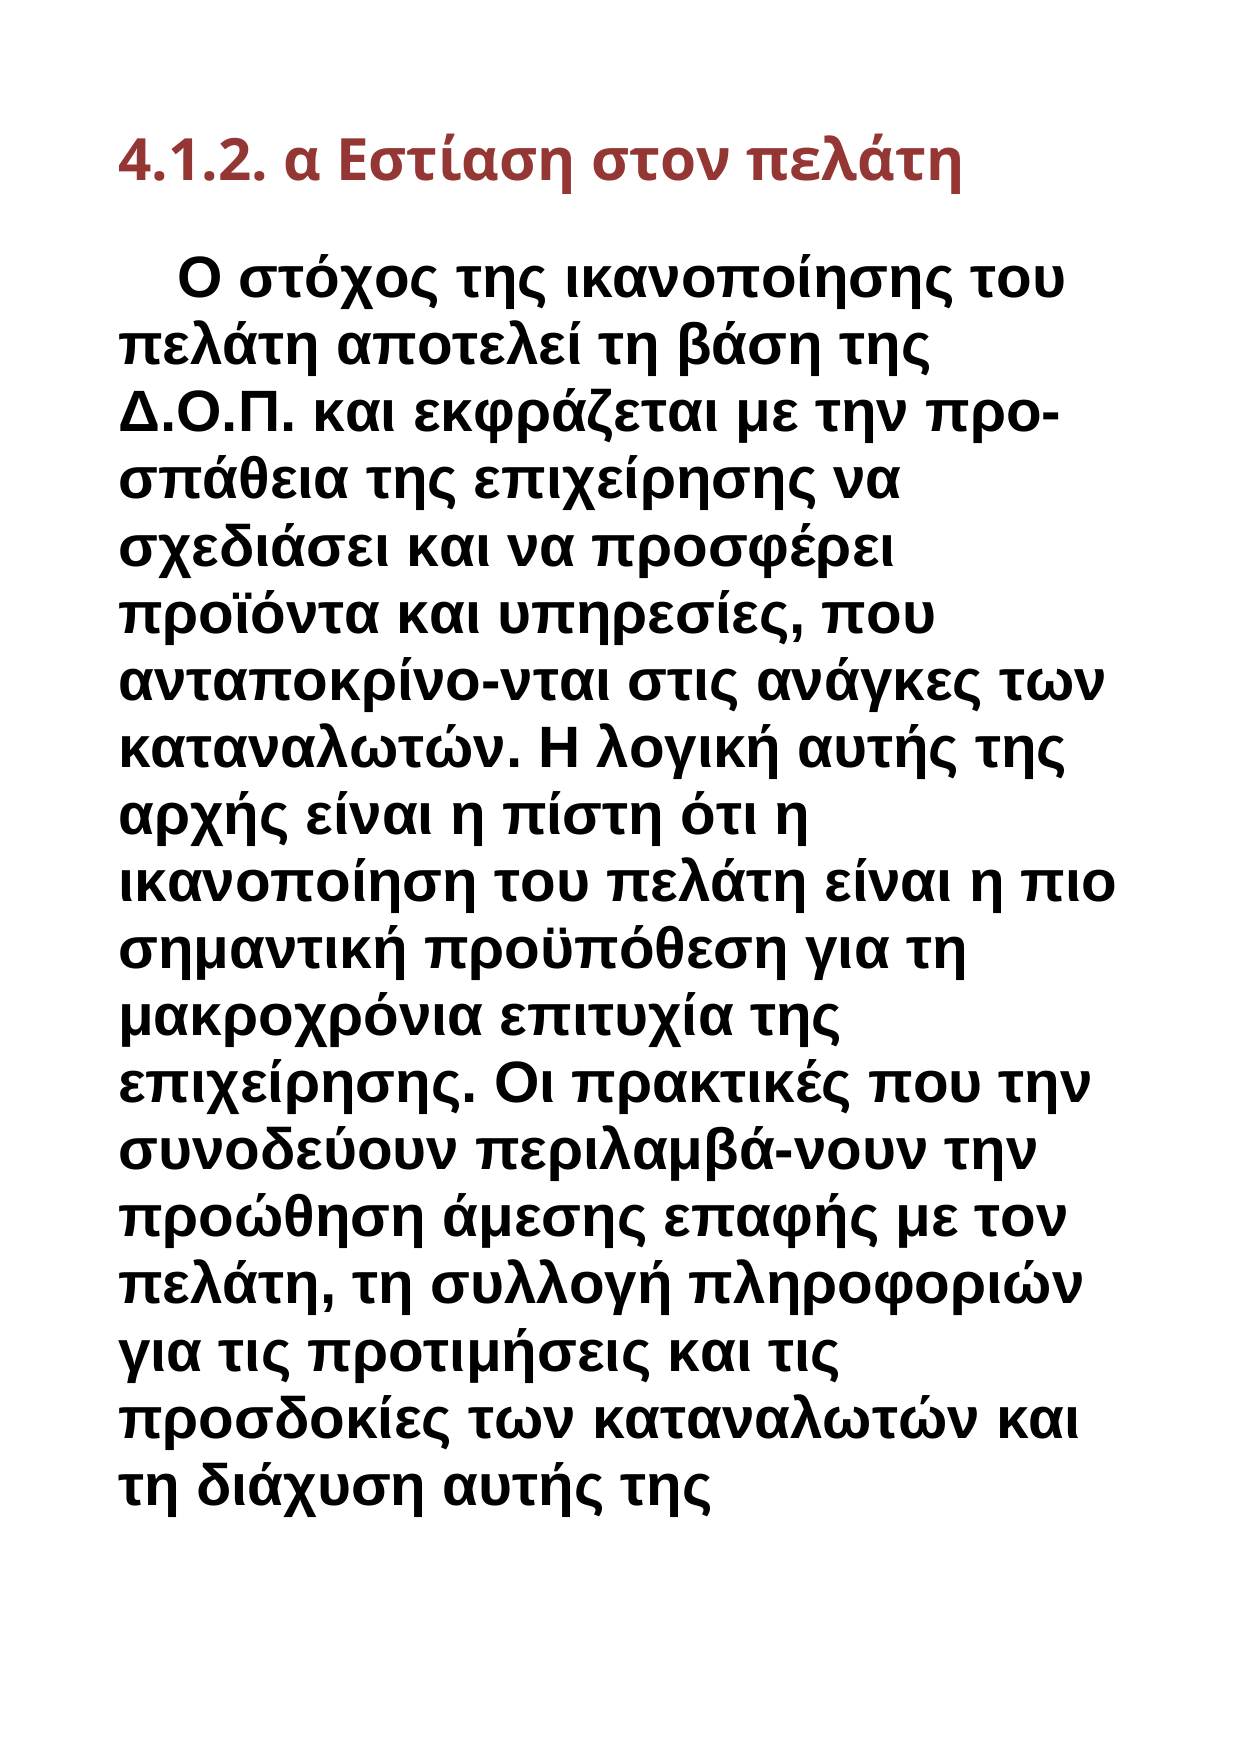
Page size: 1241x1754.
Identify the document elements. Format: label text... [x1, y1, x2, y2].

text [118, 243, 1122, 1518]
text 4.1.2. α Εστίαση στον πελάτη [118, 118, 1122, 198]
